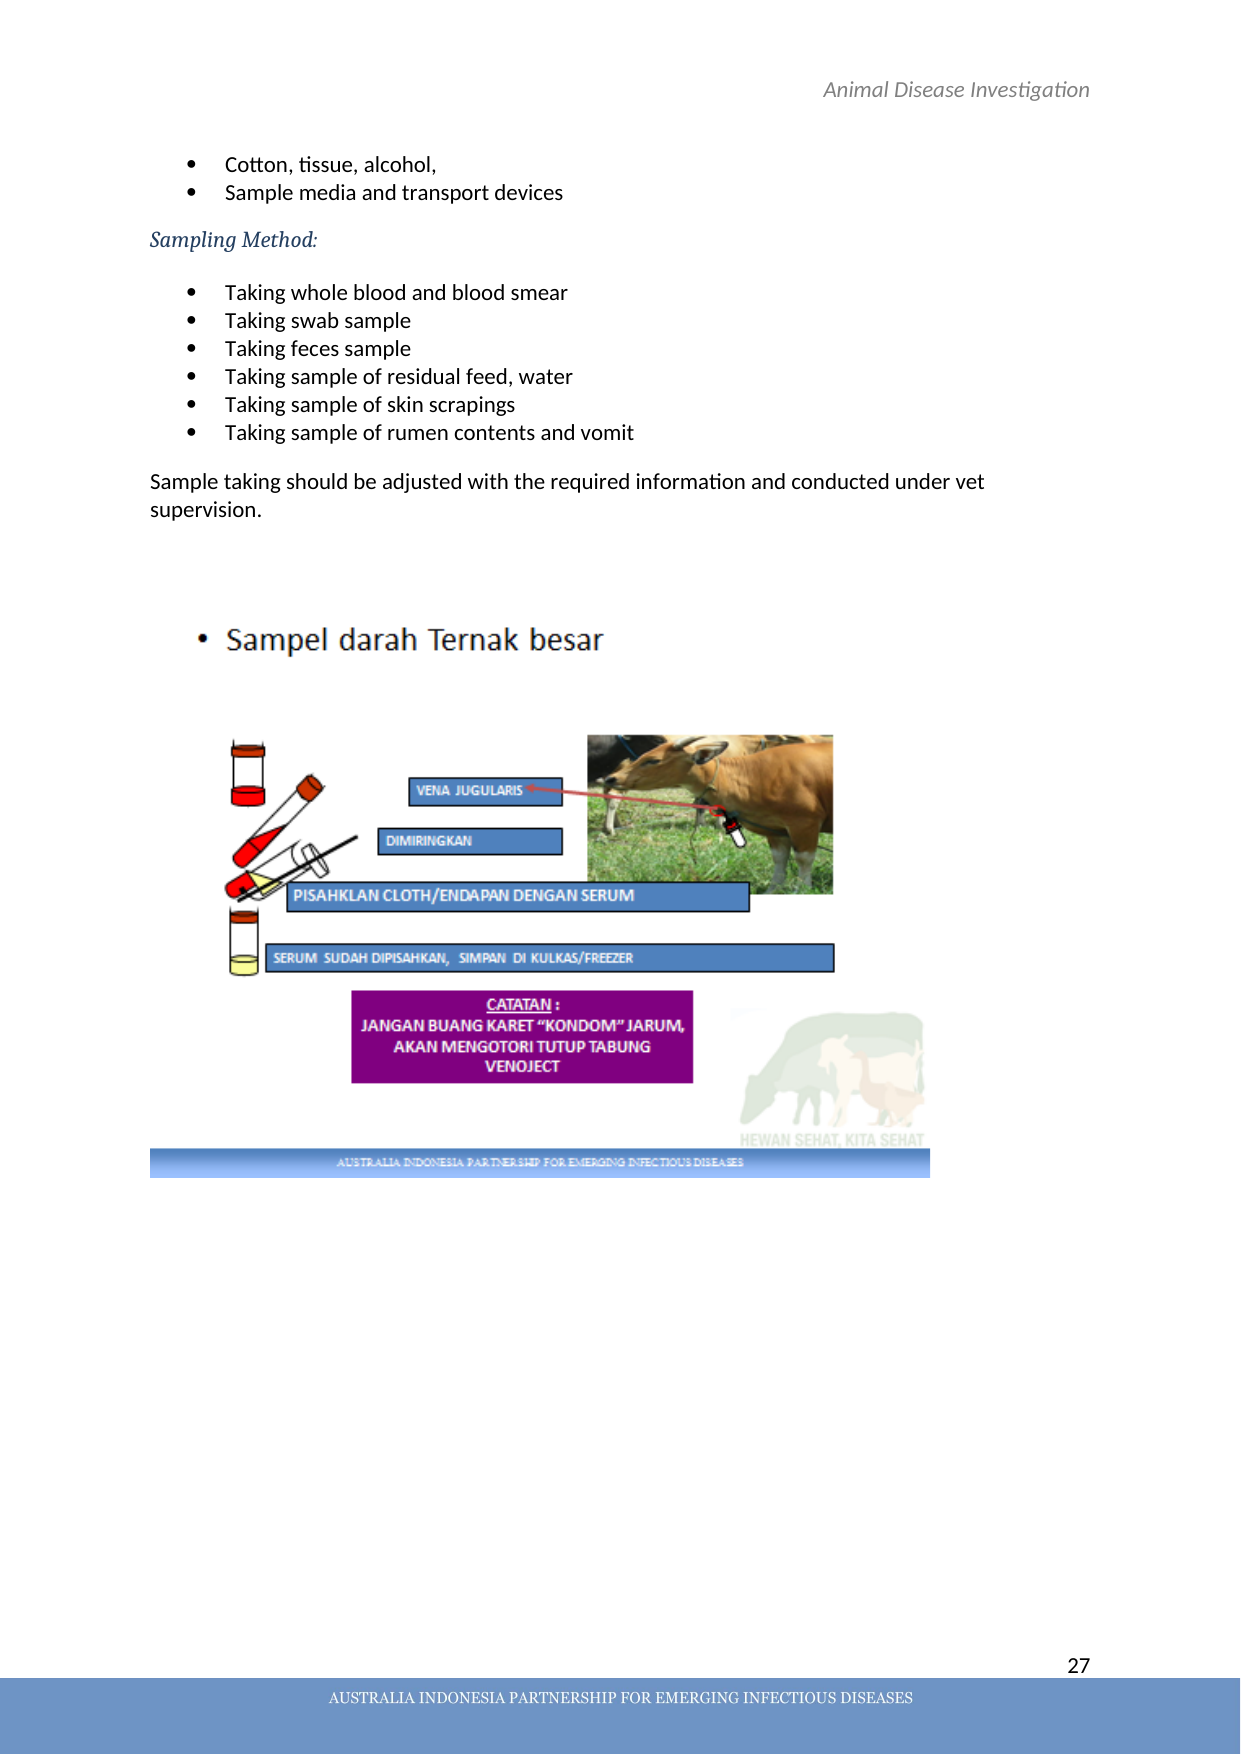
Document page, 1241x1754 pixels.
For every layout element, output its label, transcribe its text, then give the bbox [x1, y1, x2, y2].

text Sample taking should be adjusted with the required information and conducted under vet supervision. [150, 467, 1090, 523]
picture [150, 592, 930, 1178]
subtitle Sampling Method: [150, 227, 1090, 253]
list Taking swab sample [187, 306, 1090, 334]
list Taking whole blood and blood smear [187, 278, 1090, 306]
list Taking feces sample [187, 334, 1090, 362]
list Taking sample of rumen contents and vomit [187, 418, 1090, 446]
picture [0, 1678, 1241, 1754]
list Taking sample of residual feed, water [187, 362, 1090, 390]
list Sample media and transport devices [187, 178, 1090, 206]
list Taking sample of skin scrapings [187, 390, 1090, 418]
list Cotton, tissue, alcohol, [187, 150, 1090, 178]
